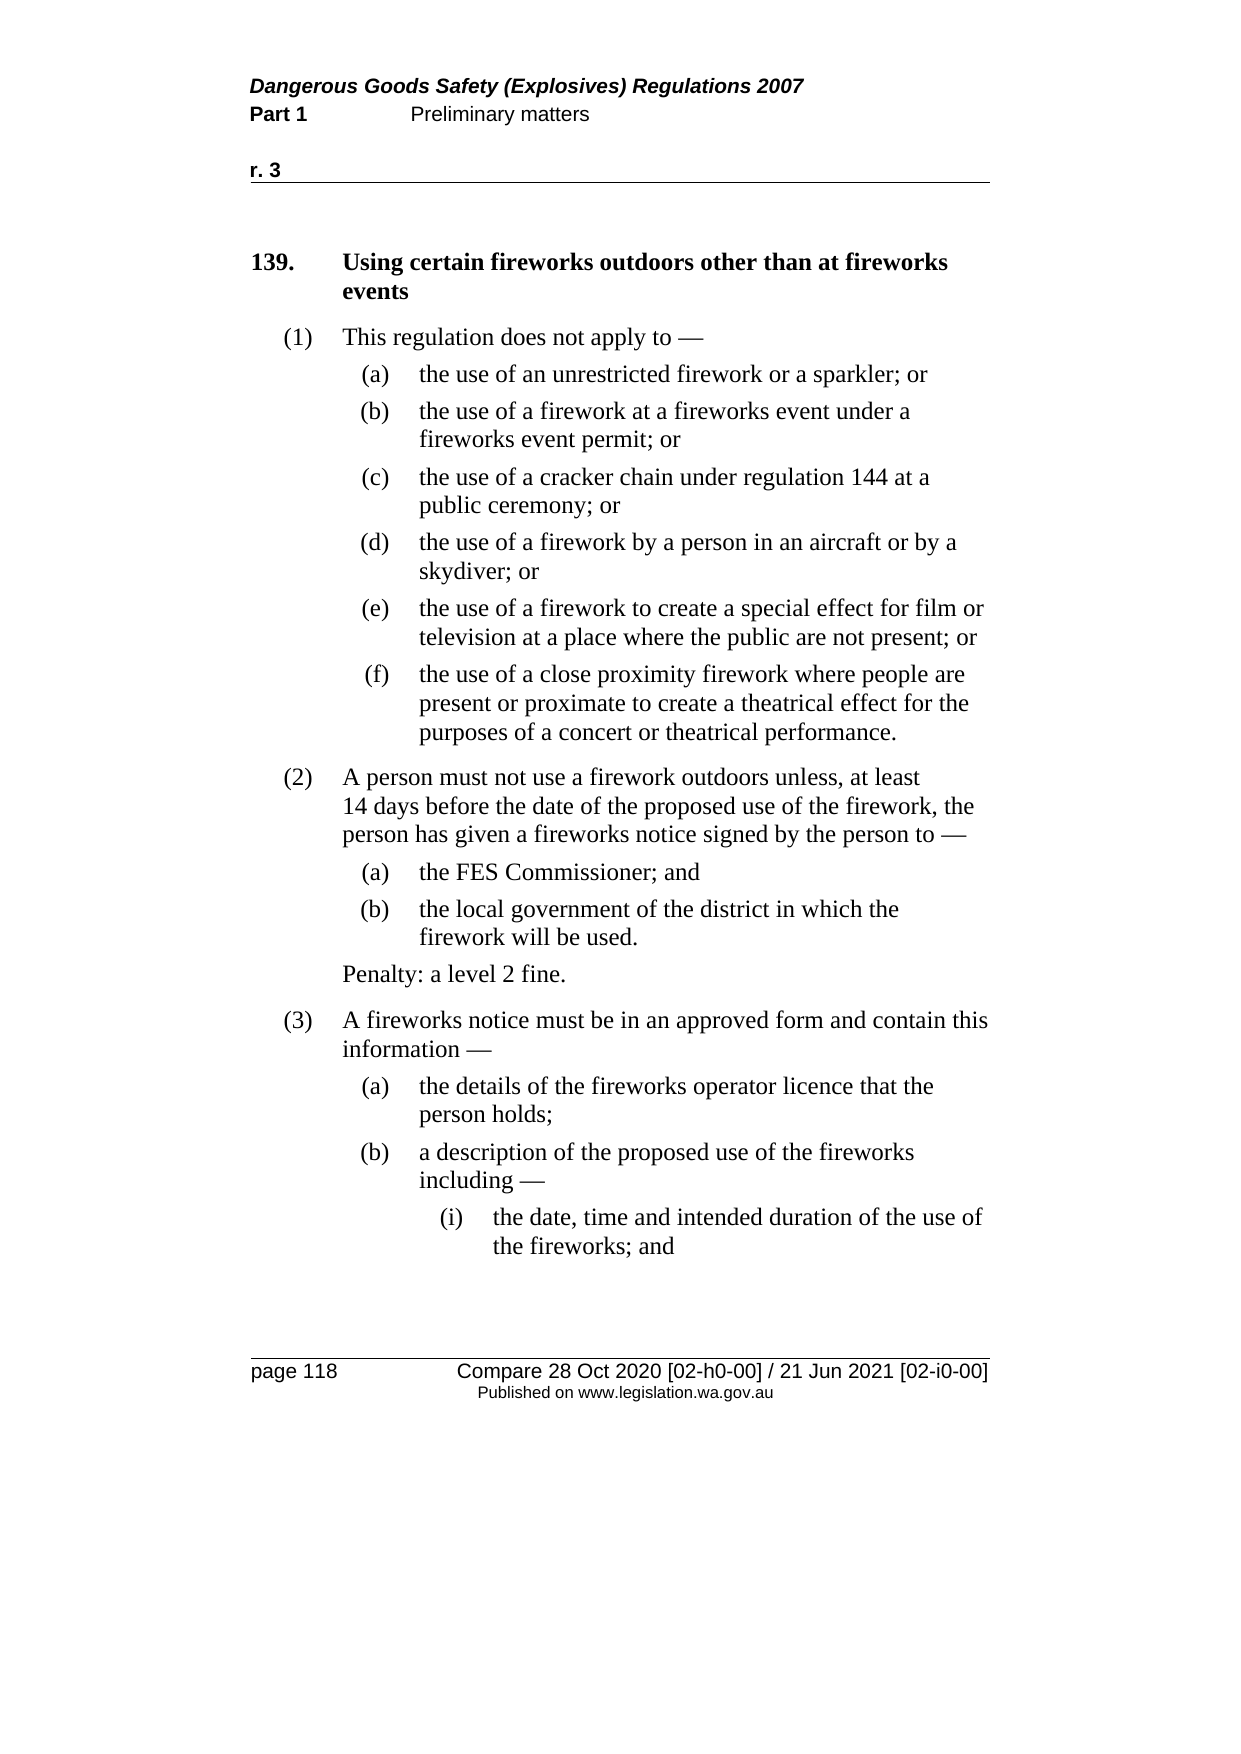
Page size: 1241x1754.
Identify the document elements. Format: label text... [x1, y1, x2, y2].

text (f) the use of a close proximity firework where people are present or proximate to create a theatrical effect for the purposes of a concert or theatrical performance. [251, 659, 990, 745]
text (e) the use of a firework to create a special effect for film or television at a place where the public are not present; or [251, 593, 990, 651]
text (3) A fireworks notice must be in an approved form and contain this information — [251, 1005, 990, 1062]
text (1) This regulation does not apply to — [251, 322, 990, 350]
text (a) the use of an unrestricted firework or a sparkler; or [251, 359, 990, 387]
text (b) a description of the proposed use of the fireworks including — [251, 1137, 990, 1194]
text (i) the date, time and intended duration of the use of the fireworks; and [251, 1202, 990, 1260]
subtitle 139. Using certain fireworks outdoors other than at fireworks events [251, 247, 990, 305]
text (a) the FES Commissioner; and [251, 857, 990, 885]
text (d) the use of a firework by a person in an aircraft or by a skydiver; or [251, 527, 990, 585]
text (b) the use of a firework at a fireworks event under a fireworks event permit; or [251, 396, 990, 453]
text (2) A person must not use a firework outdoors unless, at least 14 days before the date of the proposed use of the firework, the person has given a fireworks notice signed by the person to — [251, 762, 990, 848]
text (b) the local government of the district in which the firework will be used. [251, 894, 990, 951]
text (a) the details of the fireworks operator licence that the person holds; [251, 1071, 990, 1128]
text Penalty: a level 2 fine. [251, 959, 990, 988]
text (c) the use of a cracker chain under regulation 144 at a public ceremony; or [251, 462, 990, 519]
